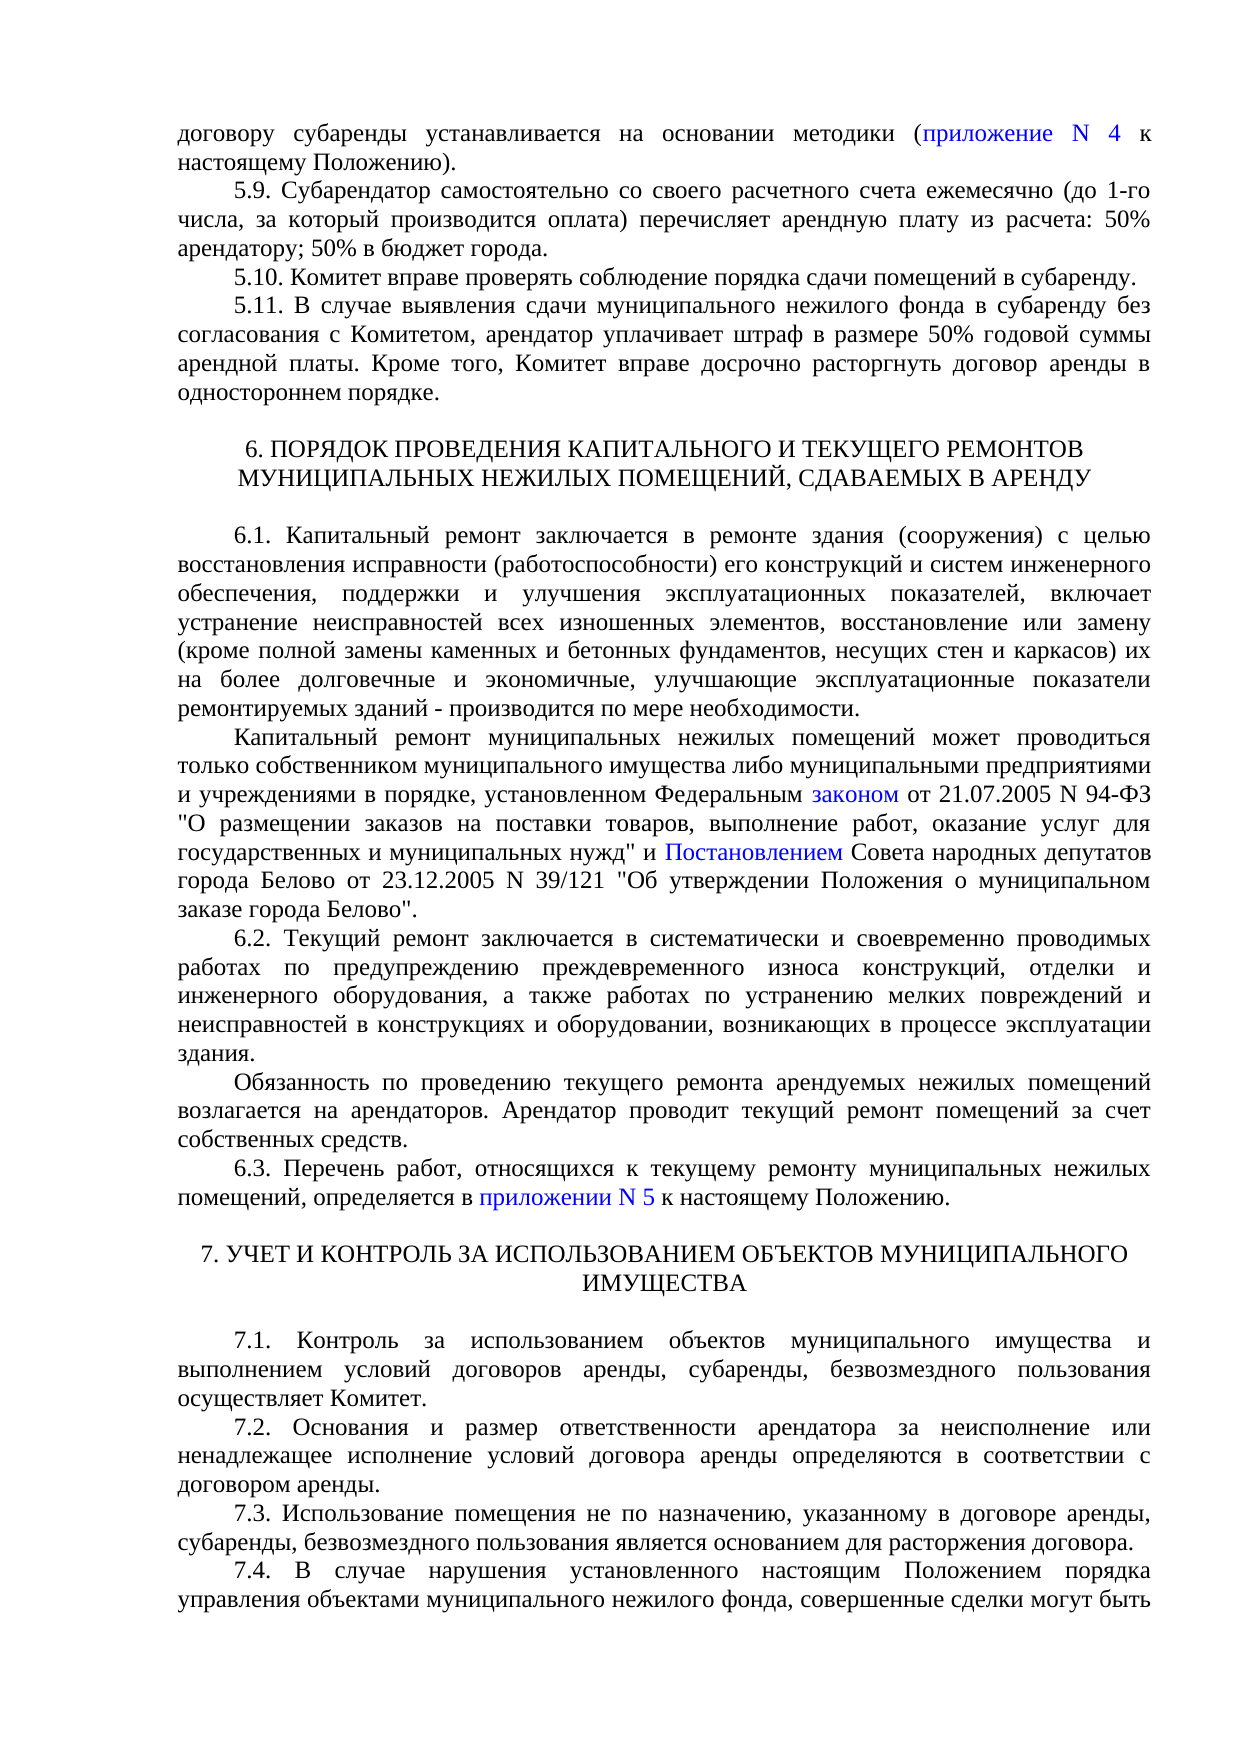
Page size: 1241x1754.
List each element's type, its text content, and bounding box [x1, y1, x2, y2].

text 6.1. Капитальный ремонт заключается в ремонте здания (сооружения) с целью восстановления исправности (работоспособности) его конструкций и систем инженерного обеспечения, поддержки и улучшения эксплуатационных показателей, включает устранение неисправностей всех изношенных элементов, восстановление или замену (кроме полной замены каменных и бетонных фундаментов, несущих стен и каркасов) их на более долговечные и экономичные, улучшающие эксплуатационные показатели ремонтируемых зданий - производится по мере необходимости. [177, 521, 1152, 722]
text 5.11. В случае выявления сдачи муниципального нежилого фонда в субаренду без согласования с Комитетом, арендатор уплачивает штраф в размере 50% годовой суммы арендной платы. Кроме того, Комитет вправе досрочно расторгнуть договор аренды в одностороннем порядке. [177, 291, 1152, 406]
text 5.9. Субарендатор самостоятельно со своего расчетного счета ежемесячно (до 1-го числа, за который производится оплата) перечисляет арендную плату из расчета: 50% арендатору; 50% в бюджет города. [177, 176, 1152, 262]
text МУНИЦИПАЛЬНЫХ НЕЖИЛЫХ ПОМЕЩЕНИЙ, СДАВАЕМЫХ В АРЕНДУ [177, 463, 1152, 492]
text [177, 1556, 1152, 1613]
text 7.3. Использование помещения не по назначению, указанному в договоре аренды, субаренды, безвозмездного пользования является основанием для расторжения договора. [177, 1498, 1152, 1556]
text 7. УЧЕТ И КОНТРОЛЬ ЗА ИСПОЛЬЗОВАНИЕМ ОБЪЕКТОВ МУНИЦИПАЛЬНОГО [177, 1239, 1152, 1268]
text 7.1. Контроль за использованием объектов муниципального имущества и выполнением условий договоров аренды, субаренды, безвозмездного пользования осуществляет Комитет. [177, 1326, 1152, 1412]
text 5.10. Комитет вправе проверять соблюдение порядка сдачи помещений в субаренду. [177, 262, 1152, 291]
text 7.2. Основания и размер ответственности арендатора за неисполнение или ненадлежащее исполнение условий договора аренды определяются в соответствии с договором аренды. [177, 1412, 1152, 1498]
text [177, 118, 1152, 176]
text Капитальный ремонт муниципальных нежилых помещений может проводиться только собственником муниципального имущества либо муниципальными предприятиями и учреждениями в порядке, установленном Федеральным законом от 21.07.2005 N 94-ФЗ "О размещении заказов на поставки товаров, выполнение работ, оказание услуг для государственных и муниципальных нужд" и Постановлением Совета народных депутатов города Белово от 23.12.2005 N 39/121 "Об утверждении Положения о муниципальном заказе города Белово". [177, 722, 1152, 923]
text Обязанность по проведению текущего ремонта арендуемых нежилых помещений возлагается на арендаторов. Арендатор проводит текущий ремонт помещений за счет собственных средств. [177, 1067, 1152, 1153]
text 6.3. Перечень работ, относящихся к текущему ремонту муниципальных нежилых помещений, определяется в приложении N 5 к настоящему Положению. [177, 1153, 1152, 1211]
text ИМУЩЕСТВА [177, 1268, 1152, 1297]
text 6.2. Текущий ремонт заключается в систематически и своевременно проводимых работах по предупреждению преждевременного износа конструкций, отделки и инженерного оборудования, а также работах по устранению мелких повреждений и неисправностей в конструкциях и оборудовании, возникающих в процессе эксплуатации здания. [177, 923, 1152, 1067]
text 6. ПОРЯДОК ПРОВЕДЕНИЯ КАПИТАЛЬНОГО И ТЕКУЩЕГО РЕМОНТОВ [177, 434, 1152, 463]
